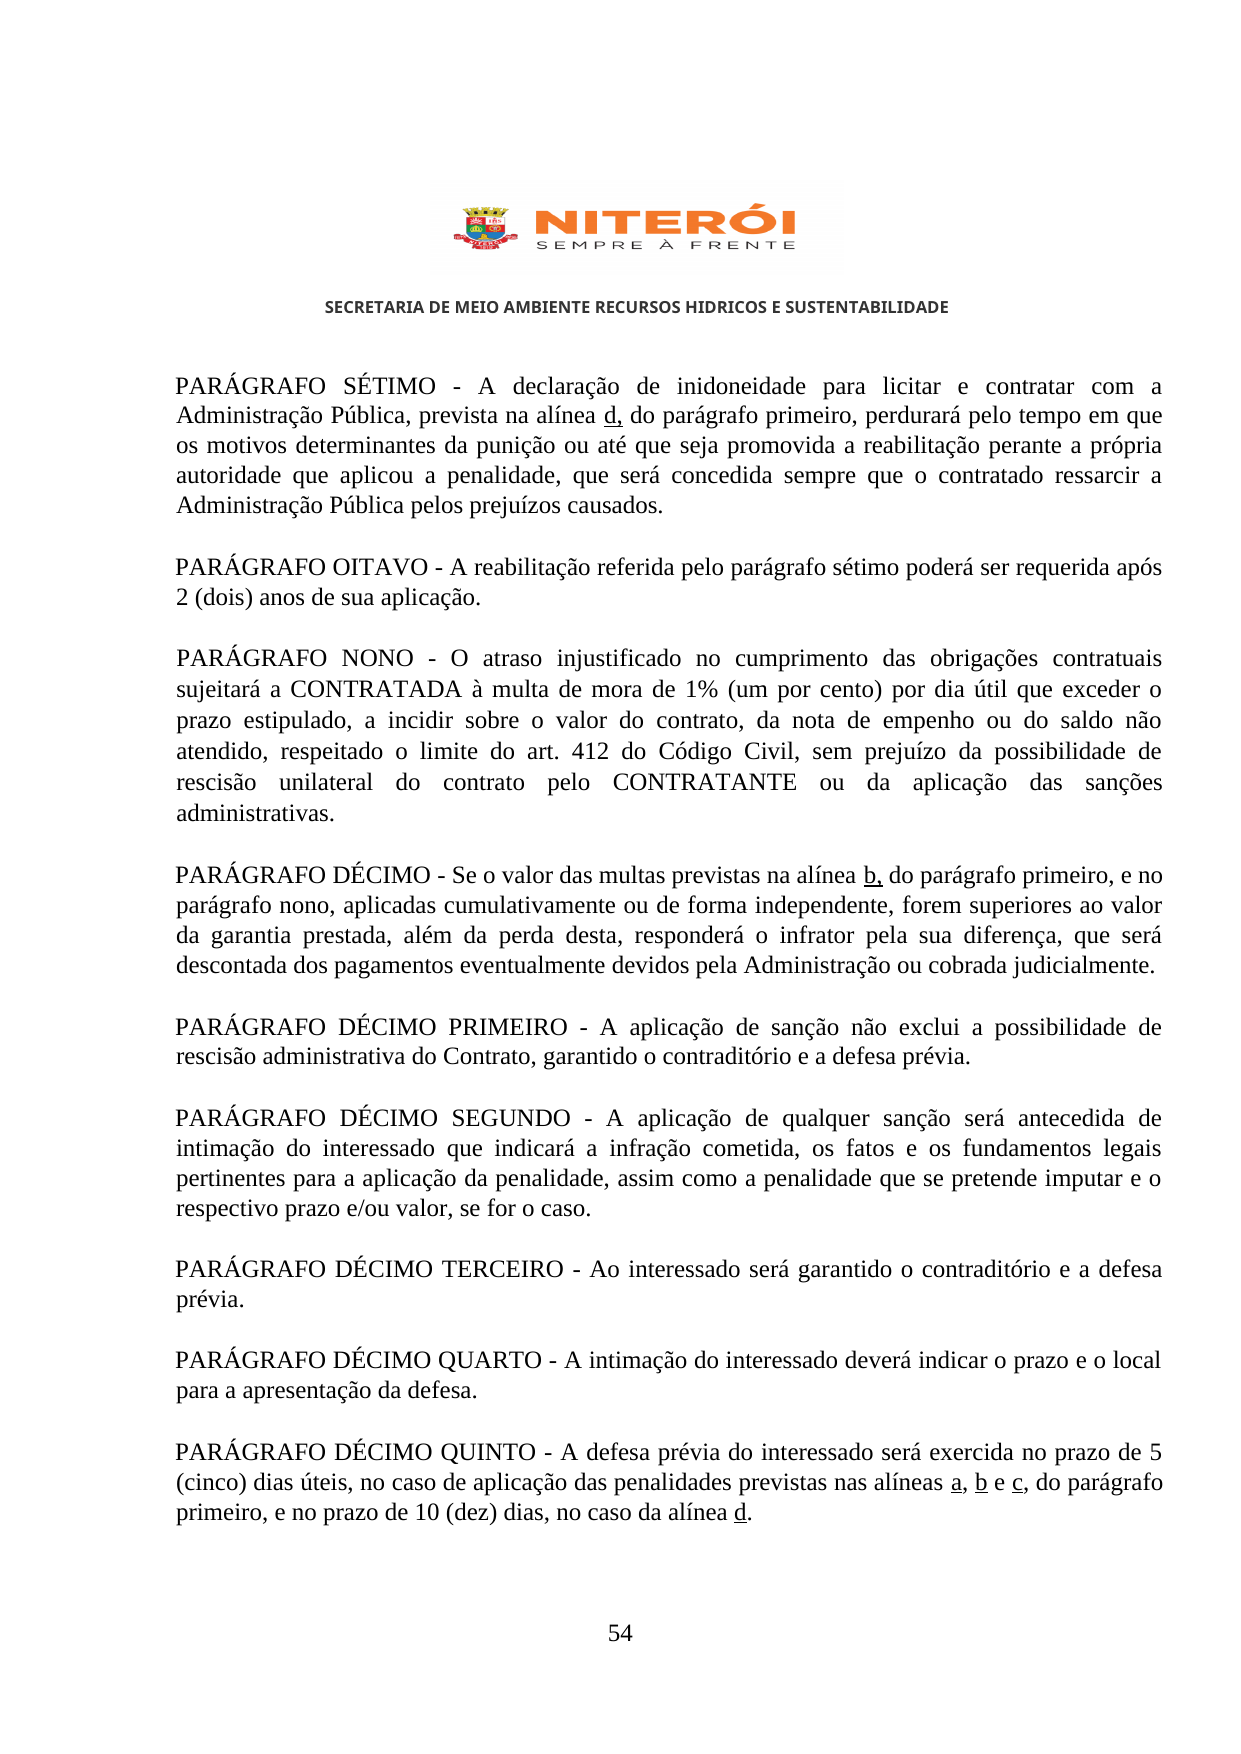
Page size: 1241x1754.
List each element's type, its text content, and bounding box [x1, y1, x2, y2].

text PARÁGRAFO DÉCIMO QUINTO - A defesa prévia do interessado será exercida no prazo de 5 (cinco) dias úteis, no caso de aplicação das penalidades previstas nas alíneas a, b e c, do parágrafo primeiro, e no prazo de 10 (dez) dias, no caso da alínea d. [175, 1437, 1163, 1525]
text PARÁGRAFO DÉCIMO QUARTO - A intimação do interessado deverá indicar o prazo e o local para a apresentação da defesa. [175, 1345, 1163, 1404]
text PARÁGRAFO DÉCIMO TERCEIRO - Ao interessado será garantido o contraditório e a defesa prévia. [175, 1254, 1163, 1313]
text PARÁGRAFO SÉTIMO - A declaração de inidoneidade para licitar e contratar com a Administração Pública, prevista na alínea d, do parágrafo primeiro, perdurará pelo tempo em que os motivos determinantes da punição ou até que seja promovida a reabilitação perante a própria autoridade que aplicou a penalidade, que será concedida sempre que o contratado ressarcir a Administração Pública pelos prejuízos causados. [175, 371, 1163, 519]
text PARÁGRAFO NONO - O atraso injustificado no cumprimento das obrigações contratuais sujeitará a CONTRATADA à multa de mora de 1% (um por cento) por dia útil que exceder o prazo estipulado, a incidir sobre o valor do contrato, da nota de empenho ou do saldo não atendido, respeitado o limite do art. 412 do Código Civil, sem prejuízo da possibilidade de rescisão unilateral do contrato pelo CONTRATANTE ou da aplicação das sanções administrativas. [176, 643, 1163, 827]
text PARÁGRAFO DÉCIMO SEGUNDO - A aplicação de qualquer sanção será antecedida de intimação do interessado que indicará a infração cometida, os fatos e os fundamentos legais pertinentes para a aplicação da penalidade, assim como a penalidade que se pretende imputar e o respectivo prazo e/ou valor, se for o caso. [175, 1103, 1163, 1221]
text PARÁGRAFO OITAVO - A reabilitação referida pelo parágrafo sétimo poderá ser requerida após 2 (dois) anos de sua aplicação. [175, 552, 1163, 610]
text PARÁGRAFO DÉCIMO - Se o valor das multas previstas na alínea b, do parágrafo primeiro, e no parágrafo nono, aplicadas cumulativamente ou de forma independente, forem superiores ao valor da garantia prestada, além da perda desta, responderá o infrator pela sua diferença, que será descontada dos pagamentos eventualmente devidos pela Administração ou cobrada judicialmente. [175, 860, 1163, 979]
picture [429, 179, 844, 275]
text PARÁGRAFO DÉCIMO PRIMEIRO - A aplicação de sanção não exclui a possibilidade de rescisão administrativa do Contrato, garantido o contraditório e a defesa prévia. [175, 1012, 1163, 1070]
